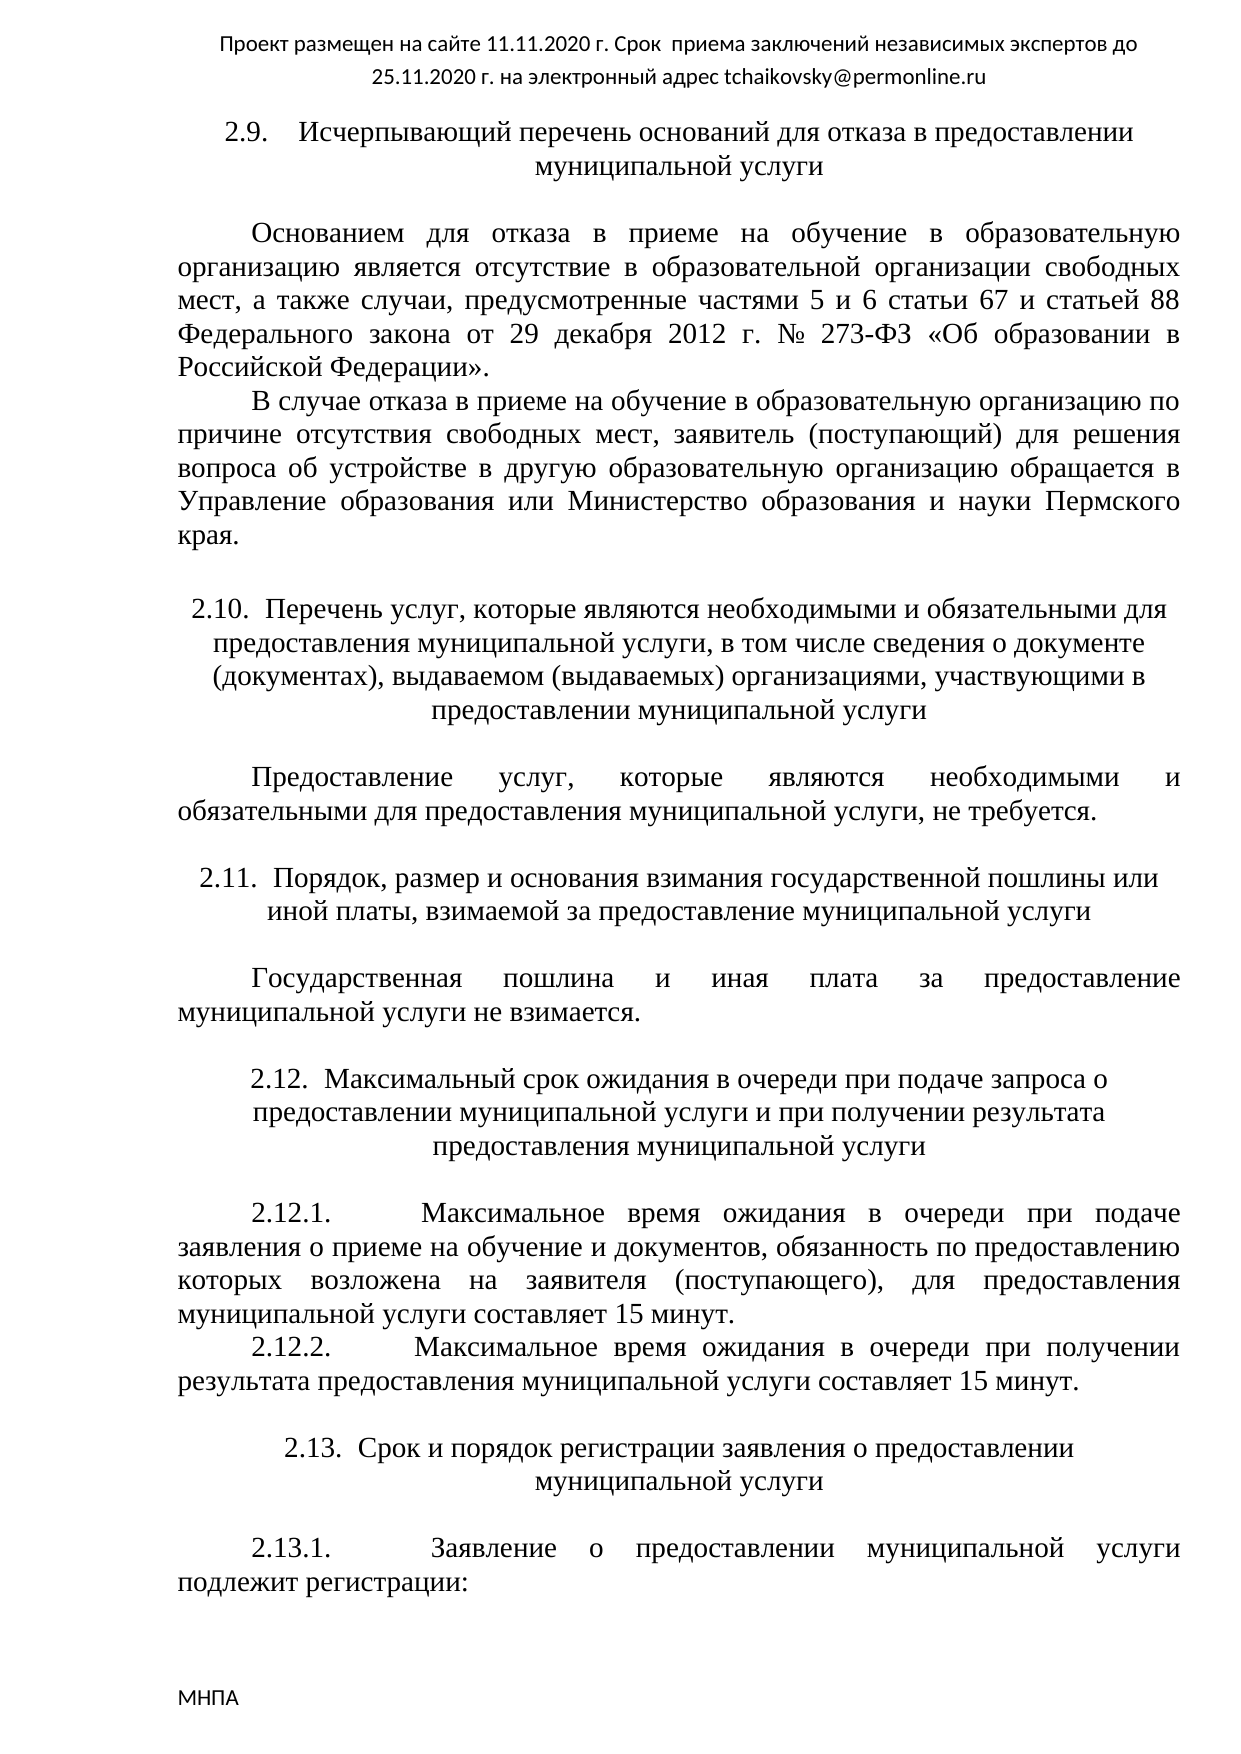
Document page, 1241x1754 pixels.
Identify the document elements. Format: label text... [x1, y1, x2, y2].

text Государственная пошлина и иная плата за предоставление муниципальной услуги не взимается. [177, 960, 1181, 1027]
list Основанием для отказа в приеме на обучение в образовательную организацию является отсутствие в образовательной организации свободных мест, а также случаи, предусмотренные частями 5 и 6 статьи 67 и статьей 88 Федерального закона от 29 декабря 2012 г. № 273-ФЗ «Об образовании в Российской Федерации». [177, 215, 1181, 383]
list В случае отказа в приеме на обучение в образовательную организацию по причине отсутствия свободных мест, заявитель (поступающий) для решения вопроса об устройстве в другую образовательную организацию обращается в Управление образования или Министерство образования и науки Пермского края. [177, 383, 1181, 551]
list Заявление о предоставлении муниципальной услуги подлежит регистрации: [177, 1531, 1181, 1598]
list Срок и порядок регистрации заявления о предоставлении [177, 1430, 1181, 1463]
list Перечень услуг, которые являются необходимыми и обязательными для предоставления муниципальной услуги, в том числе сведения о документе (документах), выдаваемом (выдаваемых) организациями, участвующими в предоставлении муниципальной услуги [177, 591, 1181, 726]
list Максимальное время ожидания в очереди при подаче заявления о приеме на обучение и документов, обязанность по предоставлению которых возложена на заявителя (поступающего), для предоставления муниципальной услуги составляет 15 минут. [177, 1195, 1181, 1329]
list Исчерпывающий перечень оснований для отказа в предоставлении муниципальной услуги [177, 114, 1181, 182]
list Порядок, размер и основания взимания государственной пошлины или иной платы, взимаемой за предоставление муниципальной услуги [177, 860, 1181, 927]
list Предоставление услуг, которые являются необходимыми и обязательными для предоставления муниципальной услуги, не требуется. [177, 759, 1181, 826]
list муниципальной услуги [177, 1463, 1181, 1497]
list Максимальный срок ожидания в очереди при подаче запроса о предоставлении муниципальной услуги и при получении результата предоставления муниципальной услуги [177, 1061, 1181, 1162]
list Максимальное время ожидания в очереди при получении результата предоставления муниципальной услуги составляет 15 минут. [177, 1329, 1181, 1396]
